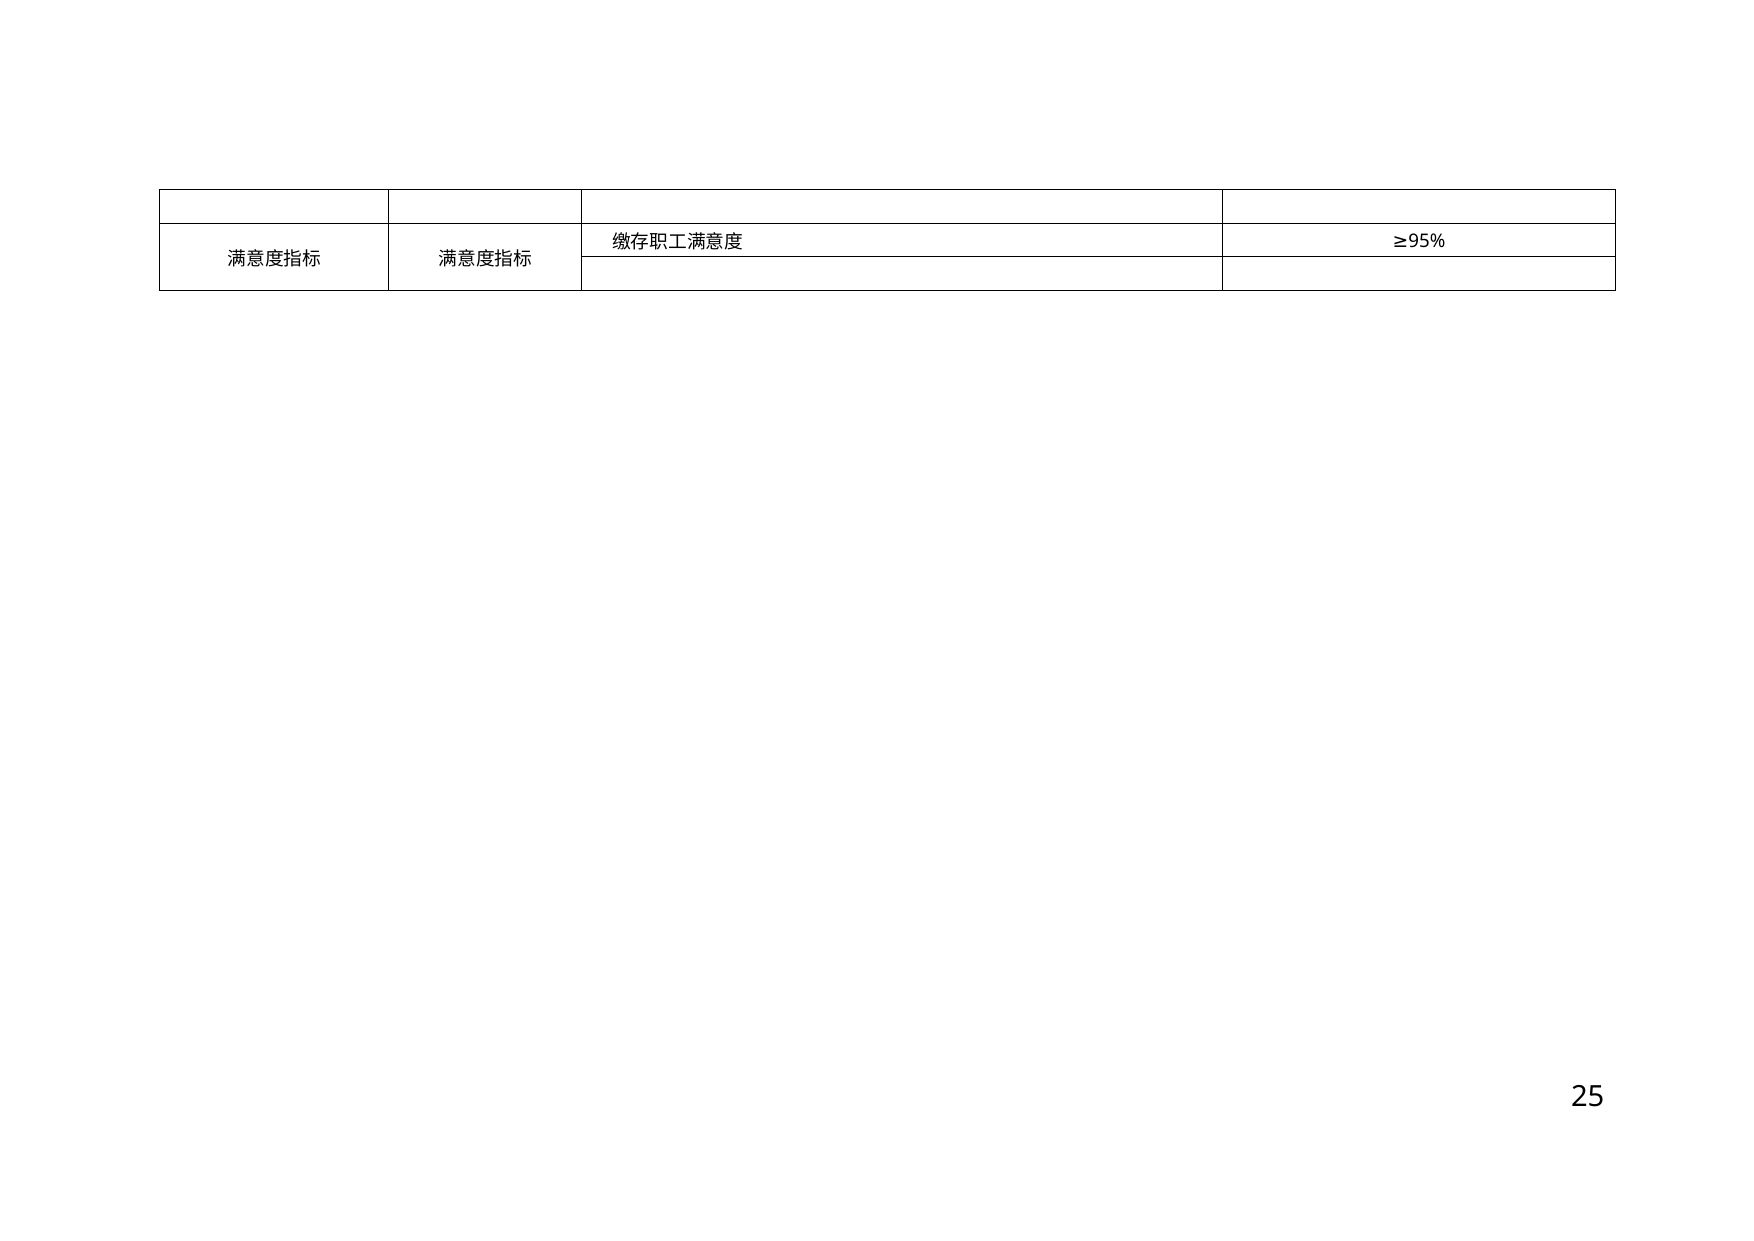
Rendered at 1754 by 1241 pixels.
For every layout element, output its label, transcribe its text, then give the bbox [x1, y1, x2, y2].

table_cell ≥95% [1223, 224, 1615, 256]
table_cell 满意度指标 [389, 224, 581, 290]
table_cell [582, 190, 1222, 223]
table_cell [1223, 257, 1615, 290]
table_cell 满意度指标 [160, 224, 388, 290]
table_cell 缴存职工满意度 [582, 224, 1222, 256]
table_cell [1223, 190, 1615, 223]
table_cell [582, 257, 1222, 290]
